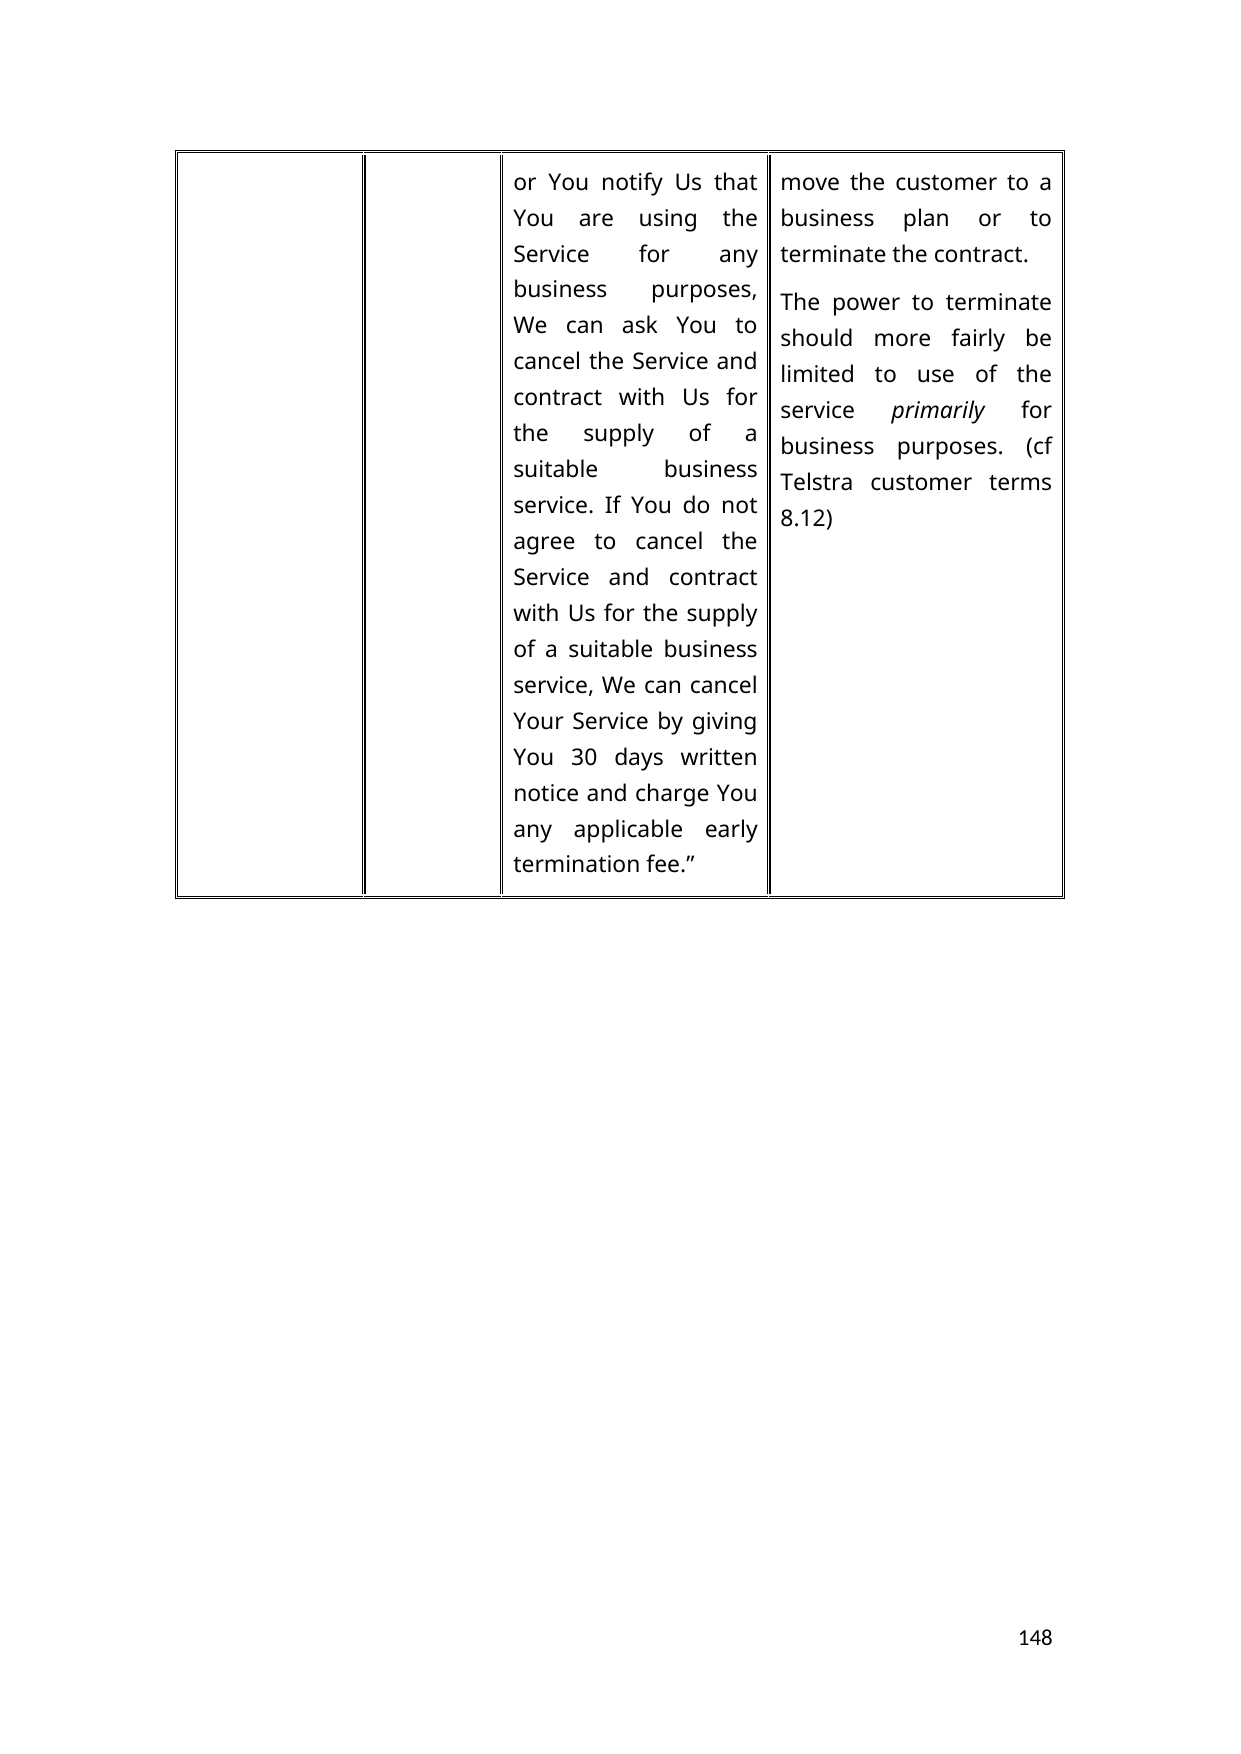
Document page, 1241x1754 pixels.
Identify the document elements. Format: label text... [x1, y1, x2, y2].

table_cell [176, 151, 364, 896]
table_cell Should be redrafted [364, 151, 502, 896]
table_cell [502, 151, 769, 896]
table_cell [769, 153, 1062, 896]
